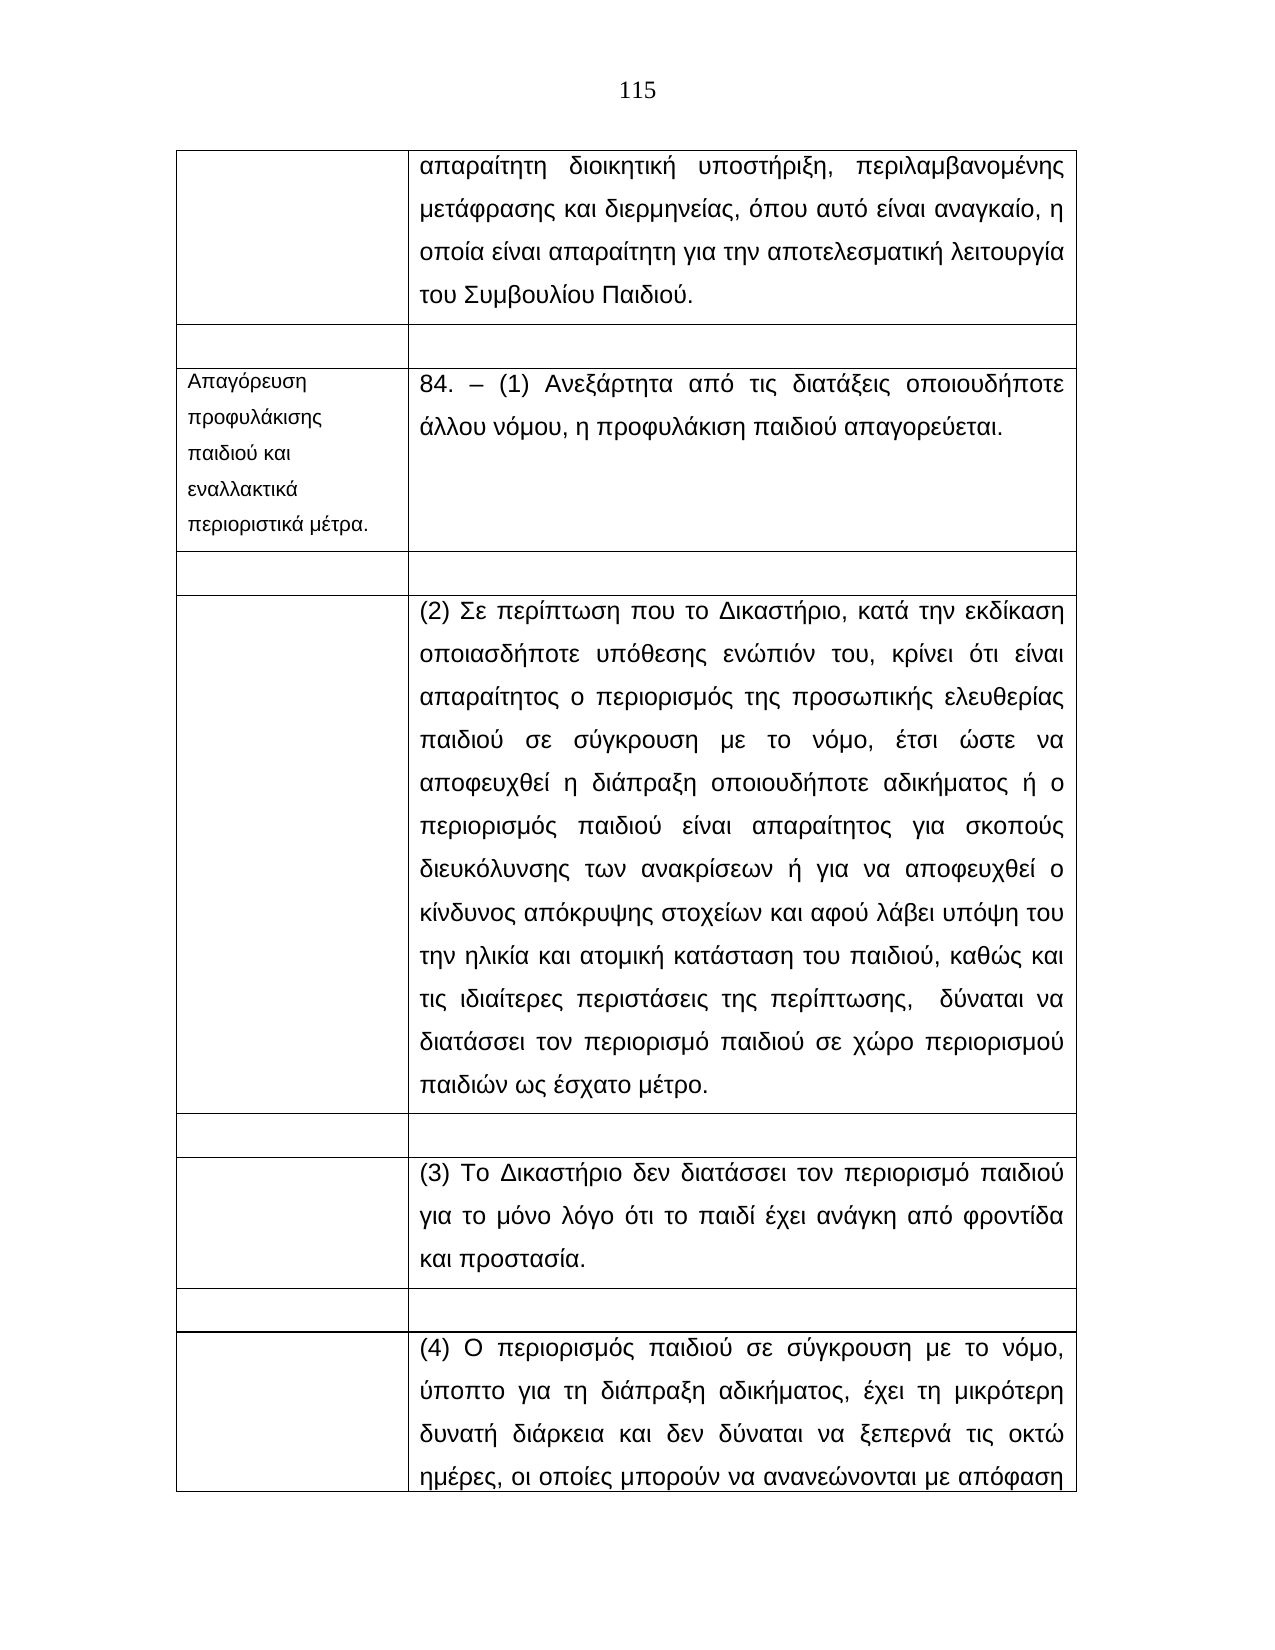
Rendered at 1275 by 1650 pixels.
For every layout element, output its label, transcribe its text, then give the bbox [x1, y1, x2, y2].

table_cell [409, 325, 1076, 367]
table_cell [177, 552, 408, 594]
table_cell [409, 151, 1076, 323]
table_cell [177, 325, 408, 367]
table_cell [177, 1333, 408, 1491]
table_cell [409, 1333, 1076, 1491]
table_cell [177, 1114, 408, 1157]
table_cell [177, 1158, 408, 1287]
table_cell (3) Το Δικαστήριο δεν διατάσσει τον περιορισμό παιδιού για το μόνο λόγο ότι το παιδί έχει ανάγκη από φροντίδα και προστασία. [409, 1158, 1076, 1287]
table_cell [177, 596, 408, 1113]
table_cell 84. – (1) Ανεξάρτητα από τις διατάξεις οποιουδήποτε άλλου νόμου, η προφυλάκιση παιδιού απαγορεύεται. [409, 369, 1076, 551]
table_cell [177, 1289, 408, 1331]
table_cell [409, 1114, 1076, 1157]
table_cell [177, 151, 408, 323]
table_cell Απαγόρευση προφυλάκισης παιδιού και εναλλακτικά περιοριστικά μέτρα. [177, 369, 408, 551]
table_cell [409, 1289, 1076, 1331]
table_cell [409, 552, 1076, 594]
table_cell (2) Σε περίπτωση που το Δικαστήριο, κατά την εκδίκαση οποιασδήποτε υπόθεσης ενώπιόν του, κρίνει ότι είναι απαραίτητος ο περιορισμός της προσωπικής ελευθερίας παιδιού σε σύγκρουση με το νόμο, έτσι ώστε να αποφευχθεί η διάπραξη οποιουδήποτε αδικήματος ή ο περιορισμός παιδιού είναι απαραίτητος για σκοπούς διευκόλυνσης των ανακρίσεων ή για να αποφευχθεί ο κίνδυνος απόκρυψης στοχείων και αφού λάβει υπόψη του την ηλικία και ατομική κατάσταση του παιδιού, καθώς και τις ιδιαίτερες περιστάσεις της περίπτωσης, δύναται να διατάσσει τον περιορισμό παιδιού σε χώρο περιορισμού παιδιών ως έσχατο μέτρο. [409, 596, 1076, 1113]
